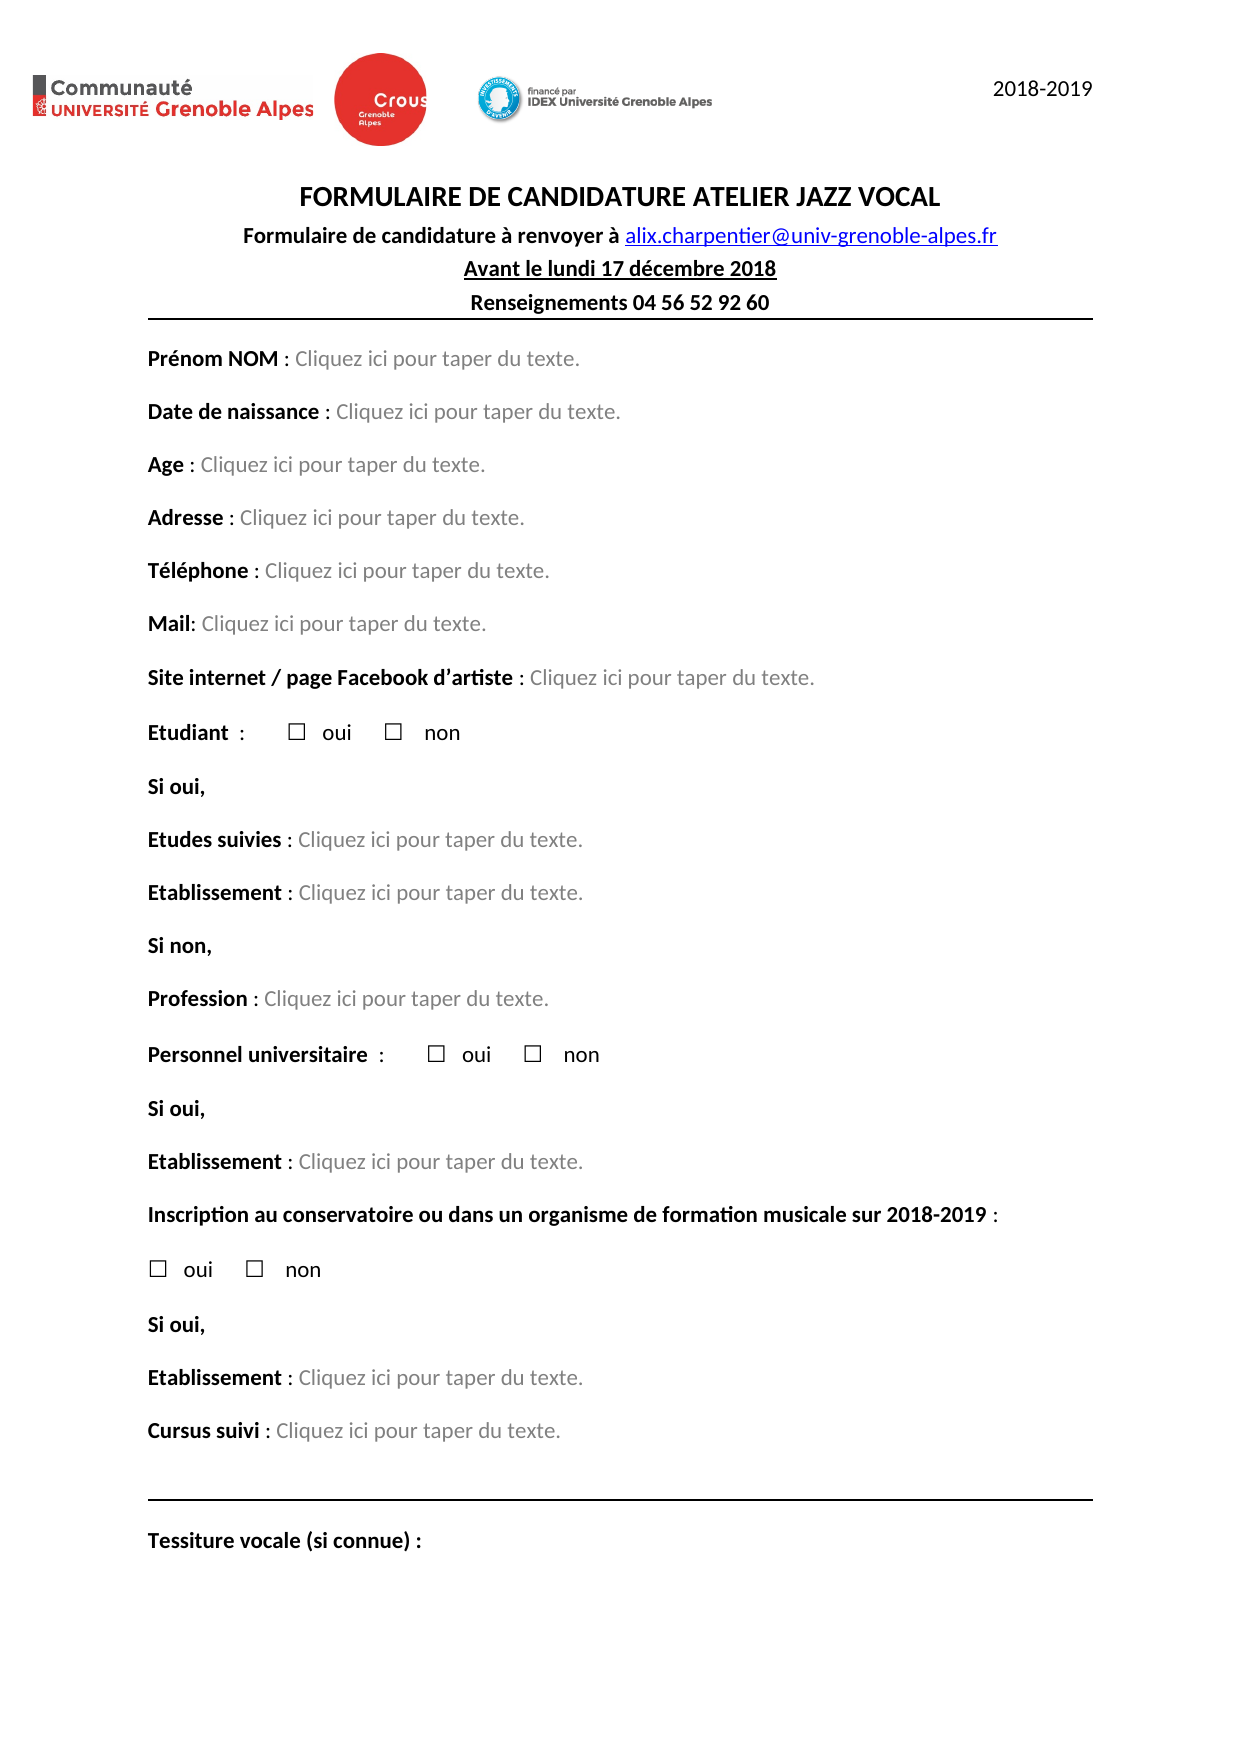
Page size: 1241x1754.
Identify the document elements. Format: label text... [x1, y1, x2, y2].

text Etablissement : [148, 878, 1093, 906]
text Profession : [148, 984, 1093, 1012]
text Inscription au conservatoire ou dans un organisme de formation musicale sur 2018-2019 : [148, 1200, 1093, 1228]
text Date de naissance : [148, 397, 1093, 426]
text Etablissement : [148, 1363, 1093, 1391]
text Si oui, [148, 772, 1093, 800]
text Téléphone : [148, 557, 1093, 584]
text Mail: [148, 609, 1093, 638]
text Formulaire de candidature à renvoyer à alix.charpentier@univ-grenoble-alpes.fr [148, 221, 1093, 249]
text Site internet / page Facebook d’artiste : [148, 663, 1093, 691]
text Si oui, [148, 1310, 1093, 1338]
picture [334, 53, 427, 146]
text Prénom NOM : [148, 344, 1093, 372]
text Etudiant : oui non [148, 716, 1093, 747]
text FORMULAIRE DE CANDIDATURE ATELIER JAZZ VOCAL [148, 178, 1093, 214]
text Adresse : [148, 503, 1093, 532]
text Personnel universitaire : oui non [148, 1037, 1093, 1069]
picture [32, 75, 314, 120]
text Renseignements 04 56 52 92 60 [148, 288, 1093, 318]
text Tessiture vocale (si connue) : [148, 1526, 1093, 1554]
text oui non [148, 1253, 1093, 1284]
text Age : [148, 451, 1093, 478]
text Si non, [148, 931, 1093, 959]
text Etablissement : [148, 1147, 1093, 1175]
text Avant le lundi 17 décembre 2018 [148, 254, 1093, 282]
text Si oui, [148, 1094, 1093, 1122]
text Etudes suivies : [148, 825, 1093, 853]
text Cursus suivi : [148, 1416, 1093, 1444]
picture [465, 64, 725, 133]
